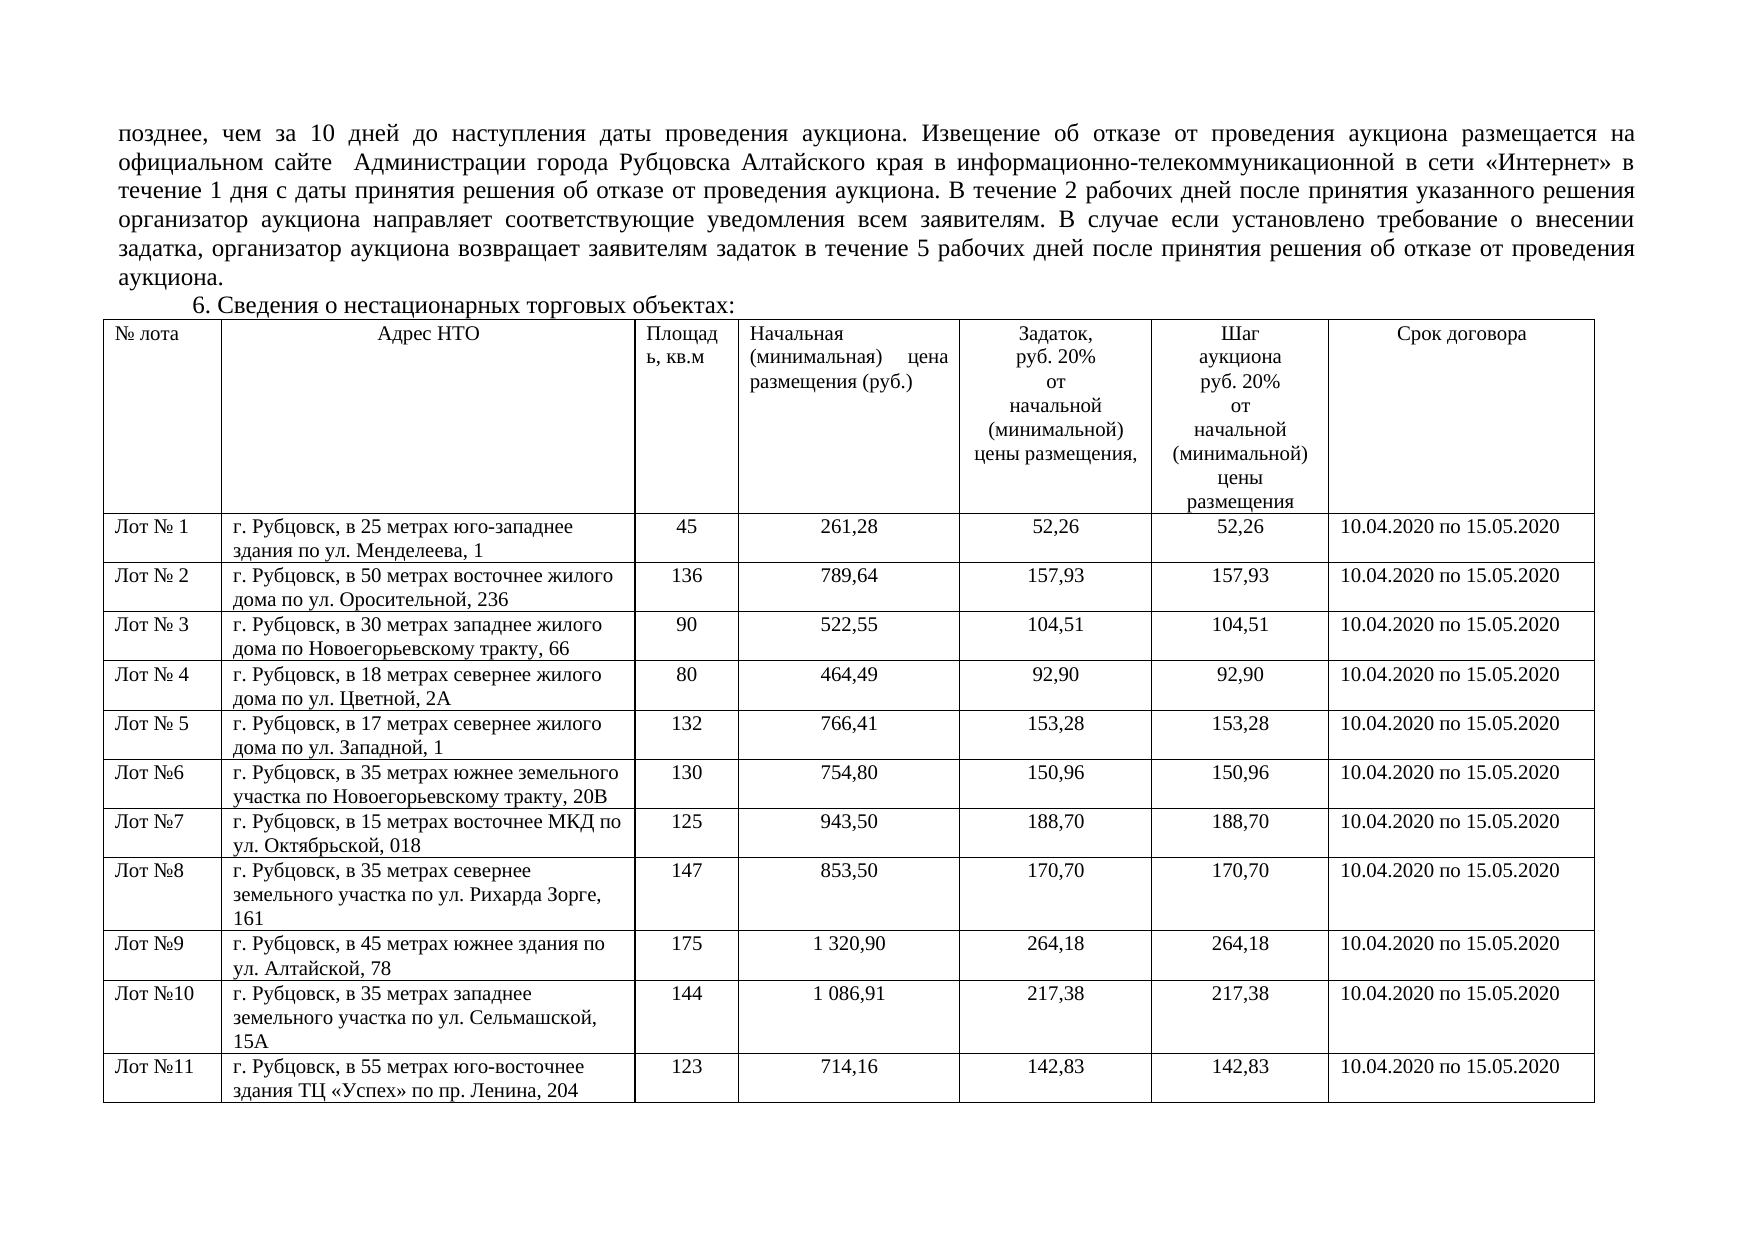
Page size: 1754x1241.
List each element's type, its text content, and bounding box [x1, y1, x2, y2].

table_cell г. Рубцовск, в 45 метрах южнее здания по ул. Алтайской, 78 [222, 931, 634, 979]
table_cell 522,55 [739, 612, 959, 660]
table_cell 136 [636, 563, 738, 611]
table_cell 153,28 [960, 711, 1151, 759]
table_cell Лот № 1 [104, 514, 221, 562]
table_cell 45 [636, 514, 738, 562]
text 6. Сведения о нестационарных торговых объектах: [118, 291, 1636, 319]
table_cell 188,70 [960, 809, 1151, 857]
table_cell 10.04.2020 по 15.05.2020 [1329, 661, 1594, 709]
table_cell 10.04.2020 по 15.05.2020 [1329, 711, 1594, 759]
table_cell г. Рубцовск, в 55 метрах юго-восточнее здания ТЦ «Успех» по пр. Ленина, 204 [222, 1054, 634, 1102]
table_cell г. Рубцовск, в 35 метрах севернее земельного участка по ул. Рихарда Зорге, 161 [222, 858, 634, 930]
table_cell 766,41 [739, 711, 959, 759]
table_cell г. Рубцовск, в 30 метрах западнее жилого дома по Новоегорьевскому тракту, 66 [222, 612, 634, 660]
table_cell г. Рубцовск, в 25 метрах юго-западнее здания по ул. Менделеева, 1 [222, 514, 634, 562]
table_cell 10.04.2020 по 15.05.2020 [1329, 514, 1594, 562]
table_cell Лот № 5 [104, 711, 221, 759]
table_cell 10.04.2020 по 15.05.2020 [1329, 563, 1594, 611]
table_cell Лот №6 [104, 760, 221, 808]
table_header № лота [104, 320, 221, 513]
table_cell 754,80 [739, 760, 959, 808]
table_cell Лот № 4 [104, 661, 221, 709]
table_cell 80 [636, 661, 738, 709]
table_cell 157,93 [960, 563, 1151, 611]
table_header Площадь, кв.м [636, 320, 738, 513]
table_cell Лот №10 [104, 981, 221, 1053]
table_cell 132 [636, 711, 738, 759]
table_cell г. Рубцовск, в 35 метрах южнее земельного участка по Новоегорьевскому тракту, 20В [222, 760, 634, 808]
table_cell 853,50 [739, 858, 959, 930]
table_cell Лот №7 [104, 809, 221, 857]
table_cell Лот №11 [104, 1054, 221, 1102]
table_cell Лот № 3 [104, 612, 221, 660]
table_cell 130 [636, 760, 738, 808]
table_cell 714,16 [739, 1054, 959, 1102]
table_header Задаток, руб. 20% от начальной (минимальной) цены размещения, [960, 320, 1151, 513]
table_cell 144 [636, 981, 738, 1053]
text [118, 118, 1636, 291]
table_cell 142,83 [960, 1054, 1151, 1102]
table_cell 10.04.2020 по 15.05.2020 [1329, 1054, 1594, 1102]
table_cell 92,90 [960, 661, 1151, 709]
table_cell 464,49 [739, 661, 959, 709]
table_cell 10.04.2020 по 15.05.2020 [1329, 760, 1594, 808]
table_header Шаг аукциона руб. 20% от начальной (минимальной) цены размещения [1152, 320, 1328, 513]
table_cell 261,28 [739, 514, 959, 562]
table_cell 188,70 [1152, 809, 1328, 857]
table_cell 10.04.2020 по 15.05.2020 [1329, 931, 1594, 979]
table_header Адрес НТО [222, 320, 634, 513]
table_cell 264,18 [960, 931, 1151, 979]
table_cell 943,50 [739, 809, 959, 857]
table_cell г. Рубцовск, в 50 метрах восточнее жилого дома по ул. Оросительной, 236 [222, 563, 634, 611]
table_cell 125 [636, 809, 738, 857]
table_cell 1 086,91 [739, 981, 959, 1053]
table_cell Лот №9 [104, 931, 221, 979]
table_cell 10.04.2020 по 15.05.2020 [1329, 981, 1594, 1053]
table_cell г. Рубцовск, в 17 метрах севернее жилого дома по ул. Западной, 1 [222, 711, 634, 759]
table_cell 153,28 [1152, 711, 1328, 759]
table_header Срок договора [1329, 320, 1594, 513]
table_cell 217,38 [1152, 981, 1328, 1053]
table_cell г. Рубцовск, в 35 метрах западнее земельного участка по ул. Сельмашской, 15А [222, 981, 634, 1053]
table_cell 52,26 [960, 514, 1151, 562]
table_cell 142,83 [1152, 1054, 1328, 1102]
table_cell г. Рубцовск, в 15 метрах восточнее МКД по ул. Октябрьской, 018 [222, 809, 634, 857]
table_cell Лот № 2 [104, 563, 221, 611]
table_cell 90 [636, 612, 738, 660]
table_cell 52,26 [1152, 514, 1328, 562]
table_cell 92,90 [1152, 661, 1328, 709]
table_cell 217,38 [960, 981, 1151, 1053]
table_cell 104,51 [960, 612, 1151, 660]
table_cell 1 320,90 [739, 931, 959, 979]
table_cell 150,96 [960, 760, 1151, 808]
table_header Начальная (минимальная) цена размещения (руб.) [739, 320, 959, 513]
table_cell 10.04.2020 по 15.05.2020 [1329, 858, 1594, 930]
table_cell 789,64 [739, 563, 959, 611]
table_cell 10.04.2020 по 15.05.2020 [1329, 612, 1594, 660]
table_cell г. Рубцовск, в 18 метрах севернее жилого дома по ул. Цветной, 2А [222, 661, 634, 709]
table_cell 10.04.2020 по 15.05.2020 [1329, 809, 1594, 857]
table_cell 104,51 [1152, 612, 1328, 660]
table_cell Лот №8 [104, 858, 221, 930]
table_cell 150,96 [1152, 760, 1328, 808]
table_cell 123 [636, 1054, 738, 1102]
table_cell 170,70 [1152, 858, 1328, 930]
table_cell 170,70 [960, 858, 1151, 930]
table_cell 175 [636, 931, 738, 979]
table_cell 157,93 [1152, 563, 1328, 611]
table_cell 264,18 [1152, 931, 1328, 979]
table_cell 147 [636, 858, 738, 930]
